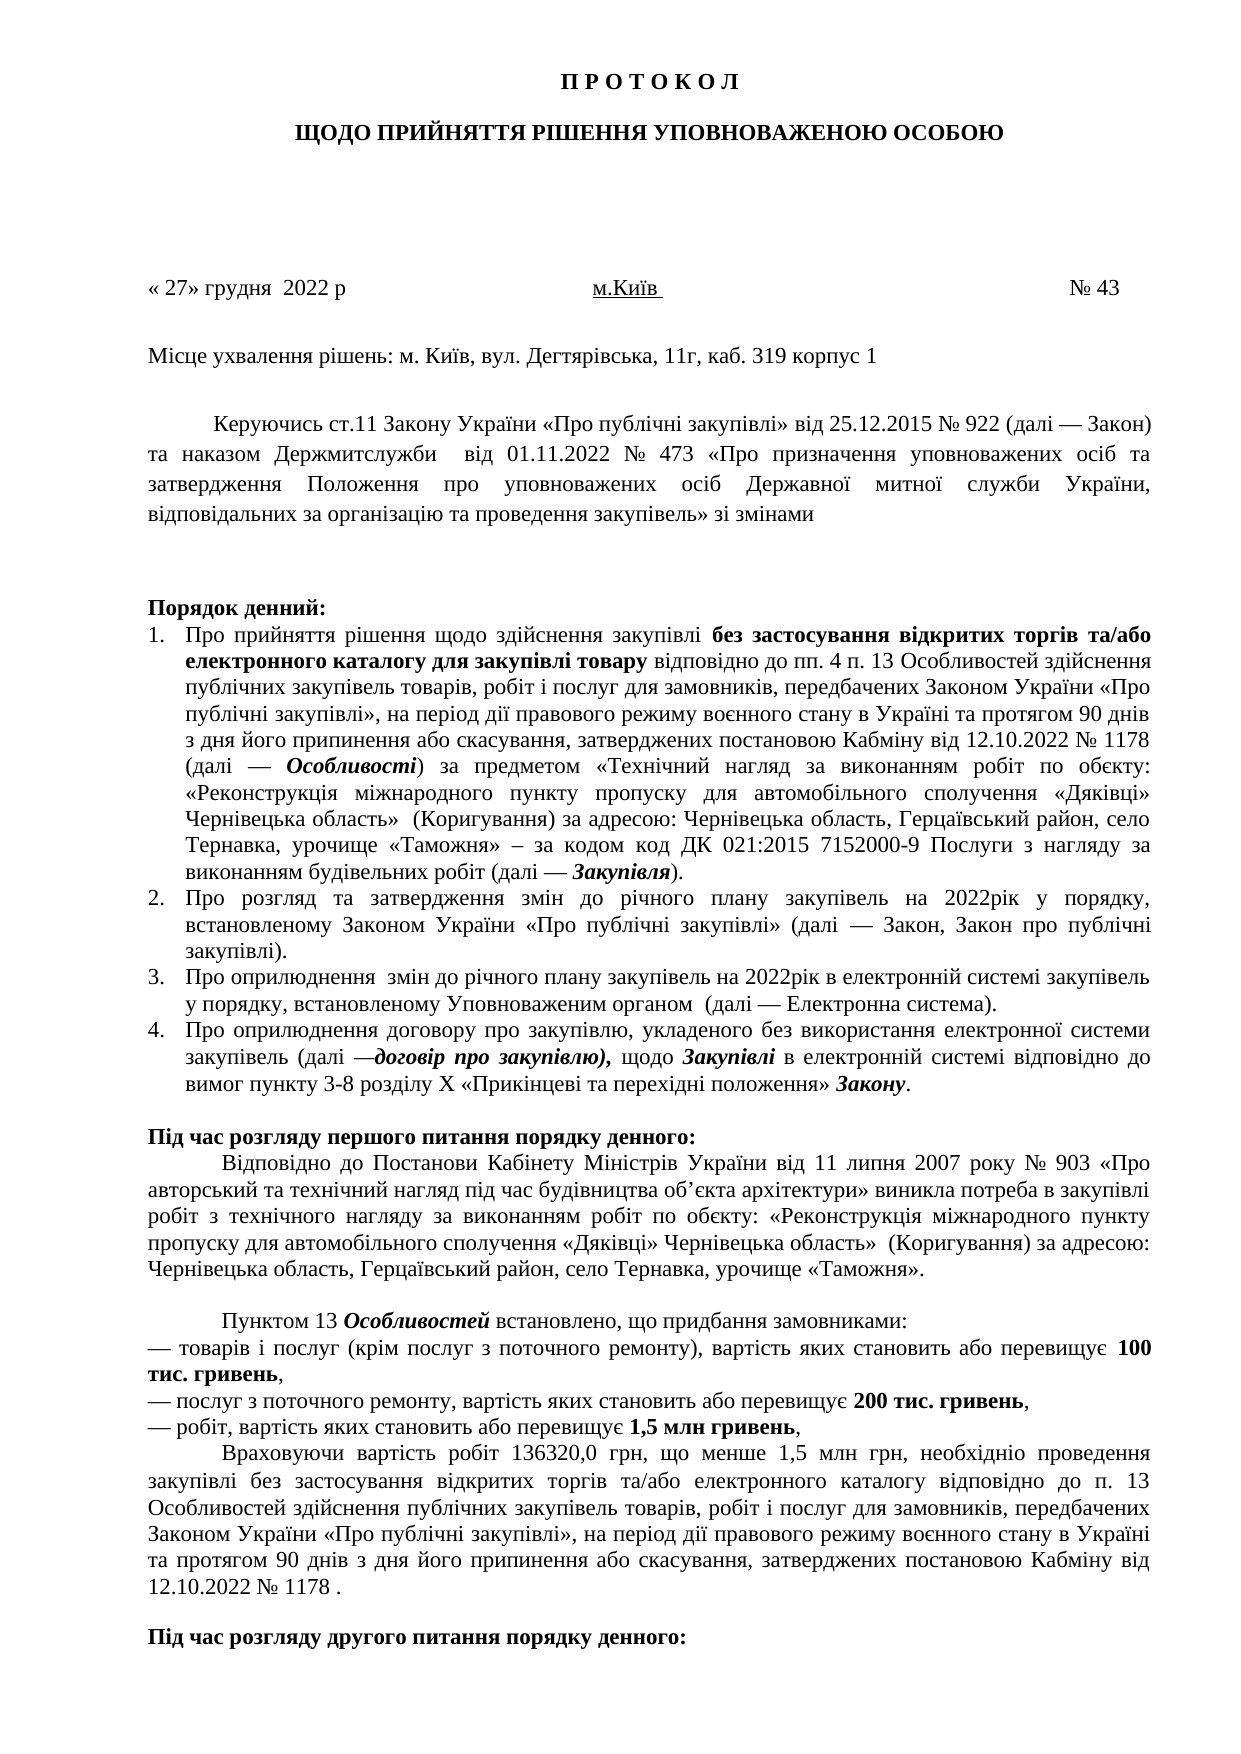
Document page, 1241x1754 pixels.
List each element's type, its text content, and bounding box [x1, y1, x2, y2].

text — товарів і послуг (крім послуг з поточного ремонту), вартість яких становить або перевищує 100 тис. гривень, [148, 1334, 1152, 1387]
text ПРОТОКОЛ [148, 68, 1152, 95]
text — послуг з поточного ремонту, вартість яких становить або перевищує 200 тис. гривень, [148, 1387, 1152, 1413]
text Під час розгляду першого питання порядку денного: [148, 1123, 1152, 1149]
text Керуючись ст.11 Закону України «Про публічні закупівлі» від 25.12.2015 № 922 (далі — Закон) та наказом Держмитслужби від 01.11.2022 № 473 «Про призначення уповноважених осіб та затвердження Положення про уповноважених осіб Державної митної служби України, відповідальних за організацію та проведення закупівель» зі змінами [148, 410, 1152, 527]
list Про прийняття рішення щодо здійснення закупівлі без застосування відкритих торгів та/або електронного каталогу для закупівлі товару відповідно до пп. 4 п. 13 Особливостей здійснення публічних закупівель товарів, робіт і послуг для замовників, передбачених Законом України «Про публічні закупівлі», на період дії правового режиму воєнного стану в Україні та протягом 90 днів з дня його припинення або скасування, затверджених постановою Кабміну від 12.10.2022 № 1178 (далі — Особливості) за предметом «Технічний нагляд за виконанням робіт по обєкту: «Реконструкція міжнародного пункту пропуску для автомобільного сполучення «Дяківці» Чернівецька область» (Коригування) за адресою: Чернівецька область, Герцаївський район, село Тернавка, урочище «Таможня» – за кодом код ДК 021:2015 7152000-9 Послуги з нагляду за виконанням будівельних робіт (далі — Закупівля). [148, 621, 1152, 884]
text Під час розгляду другого питання порядку денного: [148, 1623, 1152, 1649]
text Враховуючи вартість робіт 136320,0 грн, що менше 1,5 млн грн, необхідніо проведення закупівлі без застосування відкритих торгів та/або електронного каталогу відповідно до п. 13 Особливостей здійснення публічних закупівель товарів, робіт і послуг для замовників, передбачених Законом України «Про публічні закупівлі», на період дії правового режиму воєнного стану в Україні та протягом 90 днів з дня його припинення або скасування, затверджених постановою Кабміну від 12.10.2022 № 1178 . [148, 1439, 1152, 1599]
text « 27» грудня 2022 р м.Київ № 43 [148, 274, 1152, 301]
text Відповідно до Постанови Кабінету Міністрів України від 11 липня 2007 року № 903 «Про авторський та технічний нагляд під час будівництва об’єкта архітектури» виникла потреба в закупівлі робіт з технічного нагляду за виконанням робіт по обєкту: «Реконструкція міжнародного пункту пропуску для автомобільного сполучення «Дяківці» Чернівецька область» (Коригування) за адресою: Чернівецька область, Герцаївський район, село Тернавка, урочище «Таможня». [148, 1149, 1152, 1281]
list Про оприлюднення змін до річного плану закупівель на 2022рік в електронній системі закупівель у порядку, встановленому Уповноваженим органом (далі — Електронна система). [148, 963, 1152, 1016]
text — робіт, вартість яких становить або перевищує 1,5 млн гривень, [148, 1413, 1152, 1439]
text Порядок денний: [148, 594, 1152, 621]
list Про оприлюднення договору про закупівлю, укладеного без використання електронної системи закупівель (далі —договір про закупівлю), щодо Закупівлі в електронній системі відповідно до вимог пункту 3-8 розділу Х «Прикінцеві та перехідні положення» Закону. [148, 1016, 1152, 1097]
list Про розгляд та затвердження змін до річного плану закупівель на 2022рік у порядку, встановленому Законом України «Про публічні закупівлі» (далі — Закон, Закон про публічні закупівлі). [148, 884, 1152, 963]
text Місце ухвалення рішень: м. Київ, вул. Дегтярівська, 11г, каб. 319 корпус 1 [148, 342, 1152, 368]
text Пунктом 13 Особливостей встановлено, що придбання замовниками: [148, 1308, 1152, 1334]
text ЩОДО ПРИЙНЯТТЯ РІШЕННЯ УПОВНОВАЖЕНОЮ ОСОБОЮ [148, 119, 1152, 146]
